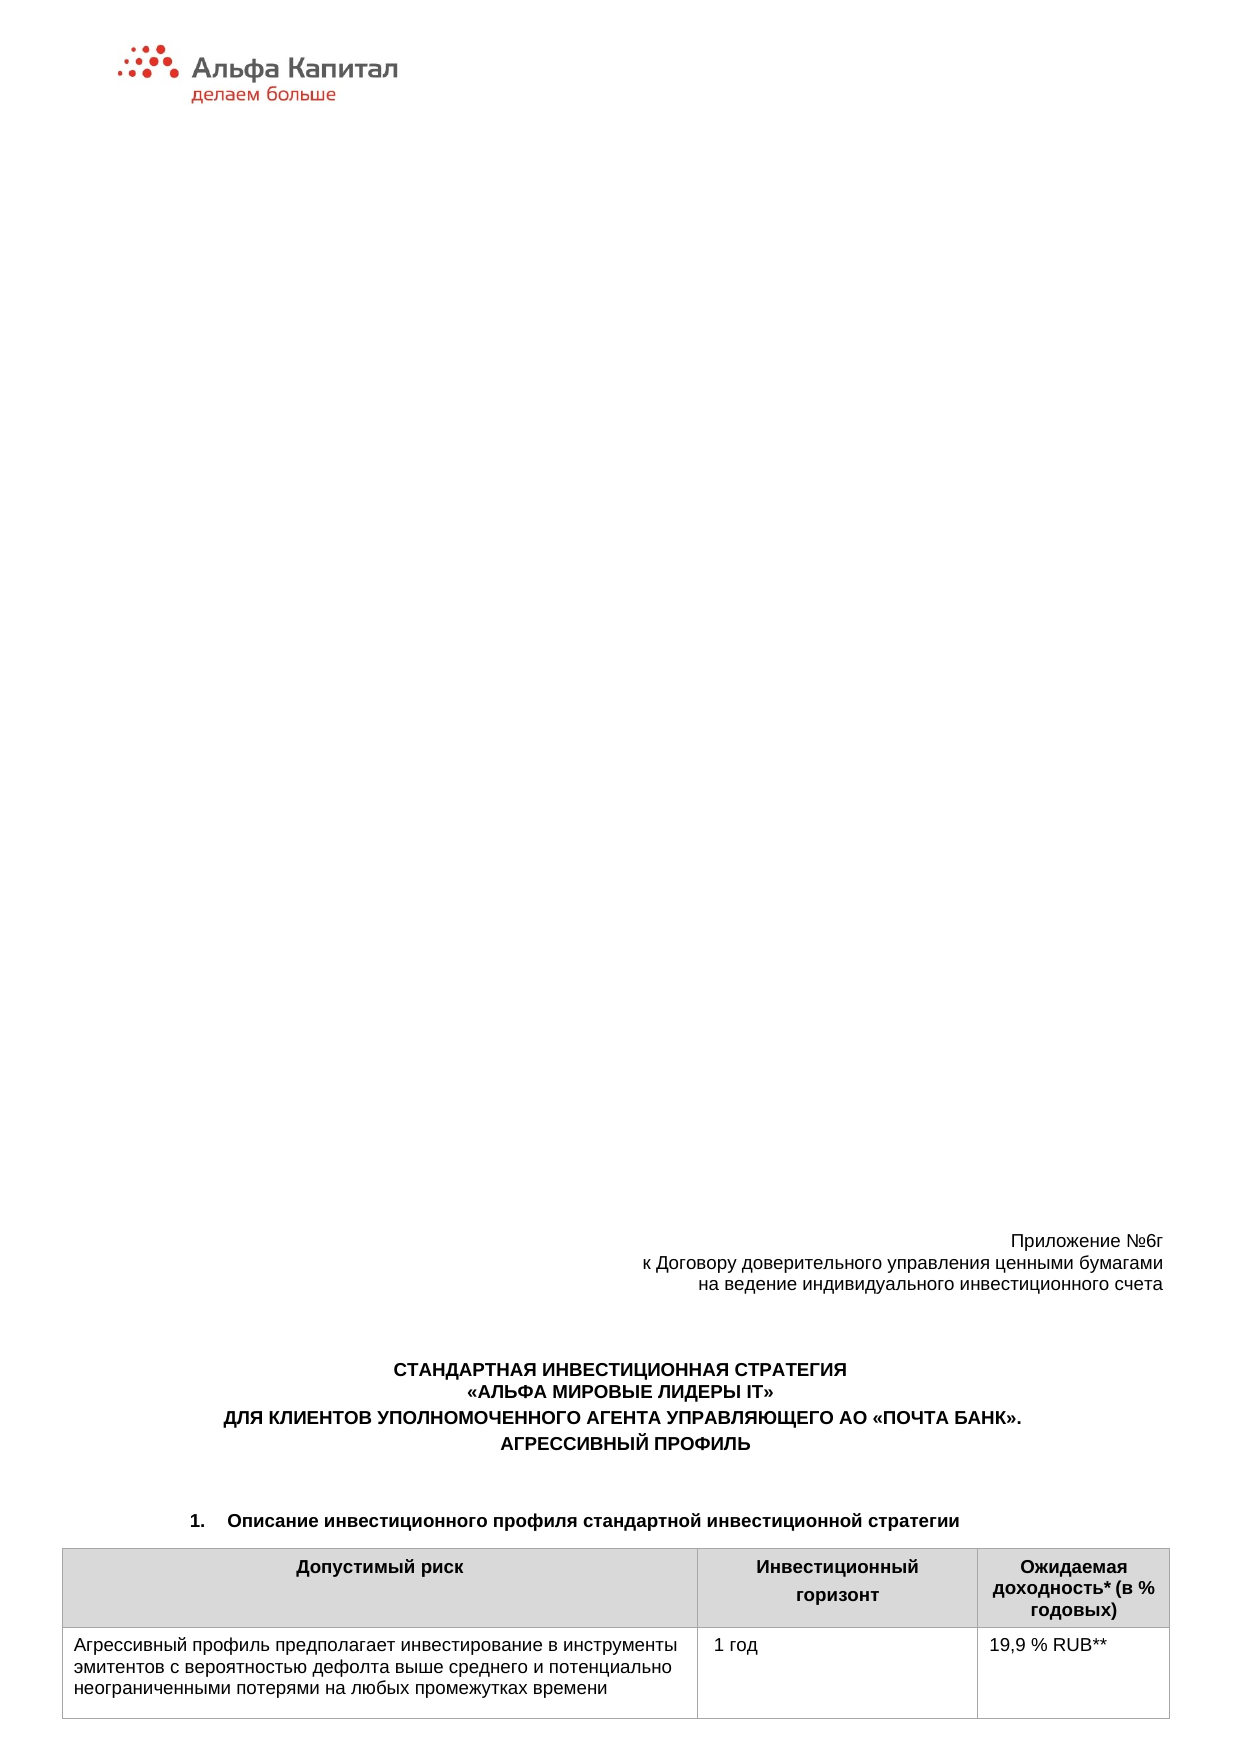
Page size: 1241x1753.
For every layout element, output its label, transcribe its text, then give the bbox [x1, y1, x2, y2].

text Приложение №6г [77, 1230, 1163, 1251]
table_cell 19,9 % RUB** [978, 1628, 1169, 1718]
text к Договору доверительного управления ценными бумагами [77, 1251, 1163, 1273]
table_header Допустимый риск [63, 1549, 697, 1627]
text агрессивный ПРОФИЛЬ [77, 1432, 1163, 1454]
text СТАНДАРТНАЯ ИНВЕСТИЦИОННАЯ СТРАТЕГИЯ [77, 1359, 1163, 1381]
table_cell Агрессивный профиль предполагает инвестирование в инструменты эмитентов с вероятностью дефолта выше среднего и потенциально неограниченными потерями на любых промежутках времени [63, 1628, 697, 1718]
text «Альфа мировые Лидеры IT» [77, 1381, 1163, 1402]
picture [116, 39, 402, 105]
table_header Инвестиционный горизонт [698, 1549, 977, 1627]
text на ведение индивидуального инвестиционного счета [77, 1273, 1163, 1294]
text ДЛЯ КЛИЕНТОВ УПОЛНОМОЧЕННОГО АГЕНТА УПРАВЛЯЮЩЕГО АО «Почта Банк». [77, 1407, 1163, 1428]
table_header Ожидаемая доходность* (в % годовых) [978, 1549, 1169, 1627]
table_cell 1 год [698, 1628, 977, 1718]
list Описание инвестиционного профиля стандартной инвестиционной стратегии [189, 1510, 1163, 1532]
